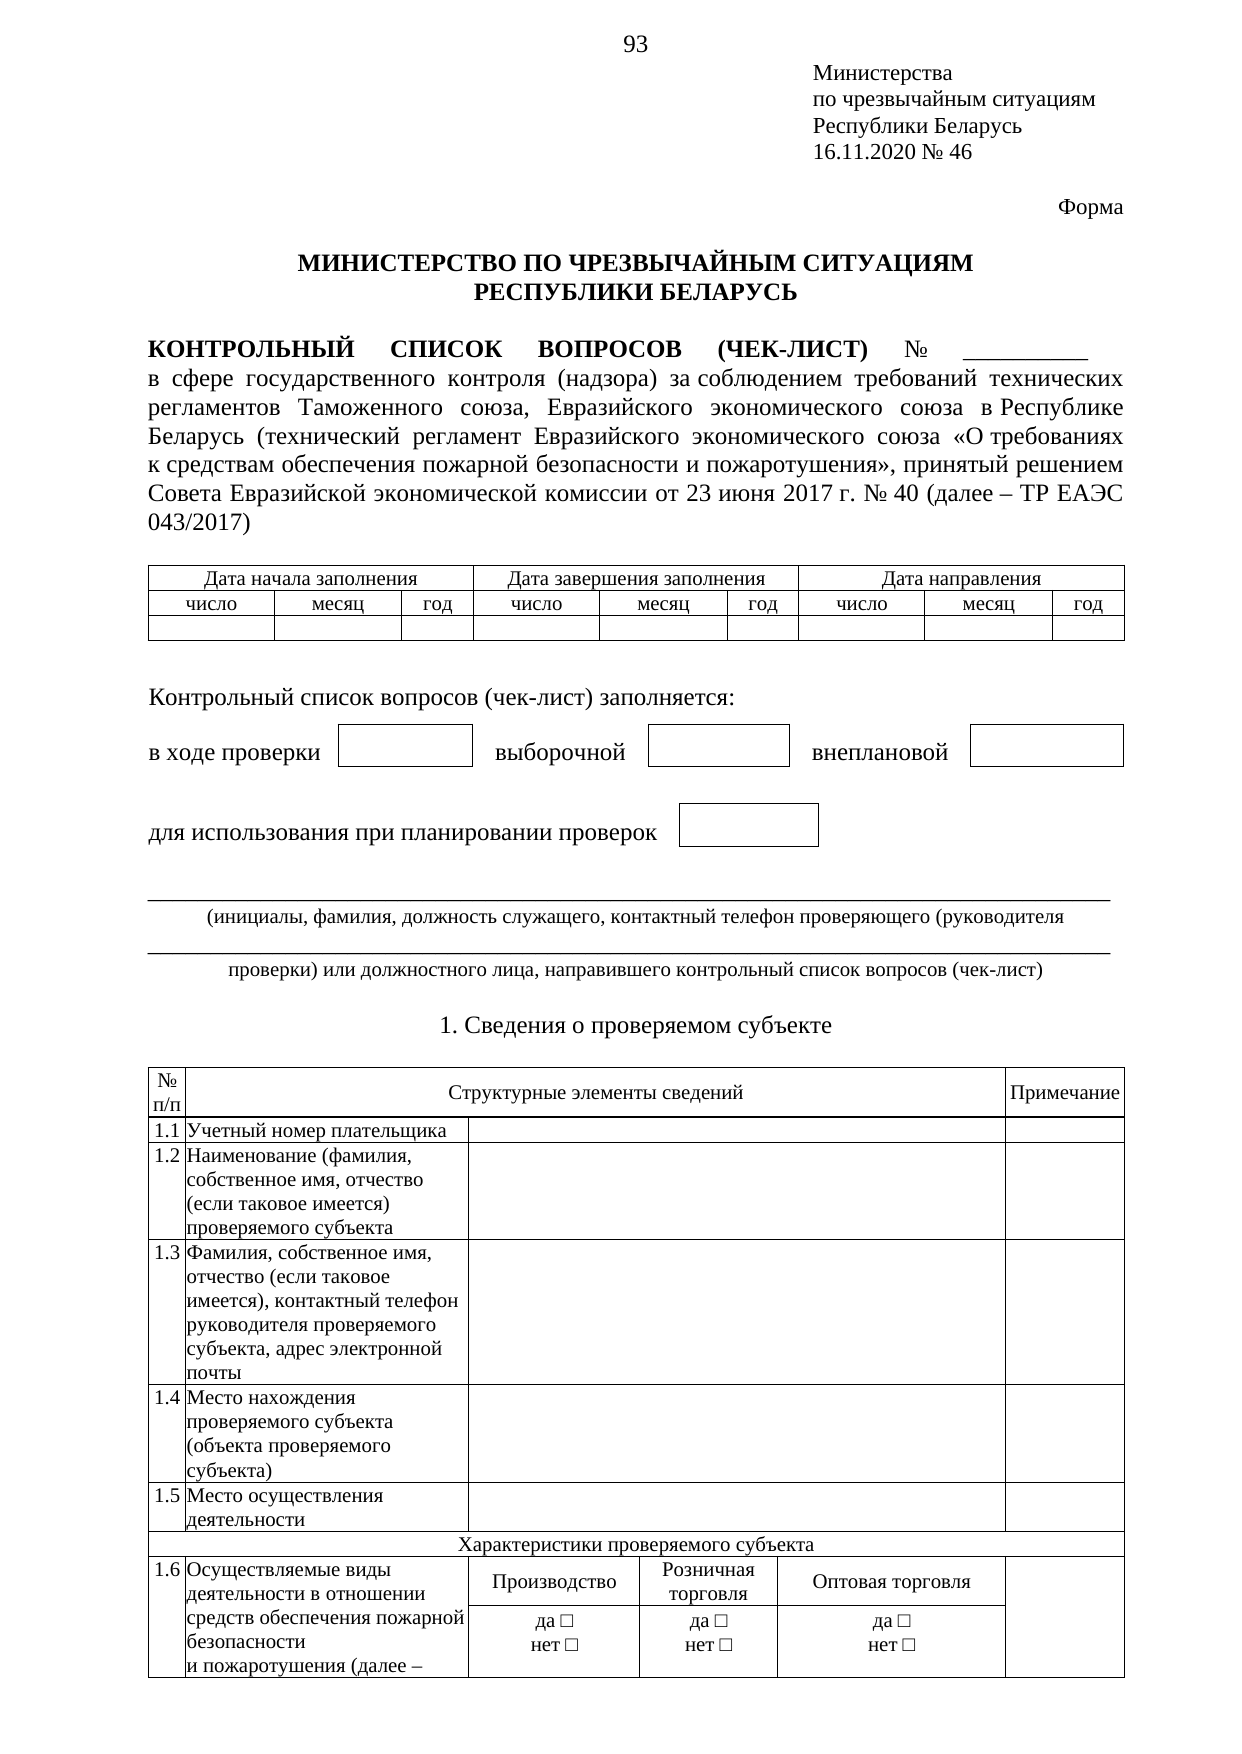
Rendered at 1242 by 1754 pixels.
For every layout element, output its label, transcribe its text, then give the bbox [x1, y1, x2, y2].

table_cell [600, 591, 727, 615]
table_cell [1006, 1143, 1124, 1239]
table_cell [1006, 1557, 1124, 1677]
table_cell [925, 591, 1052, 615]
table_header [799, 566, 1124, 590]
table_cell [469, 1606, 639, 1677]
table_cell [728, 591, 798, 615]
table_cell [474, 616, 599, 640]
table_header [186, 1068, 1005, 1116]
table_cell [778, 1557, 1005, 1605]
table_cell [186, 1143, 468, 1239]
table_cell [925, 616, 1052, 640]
text проверки) или должностного лица, направившего контрольный список вопросов (чек-лист) [148, 957, 1123, 981]
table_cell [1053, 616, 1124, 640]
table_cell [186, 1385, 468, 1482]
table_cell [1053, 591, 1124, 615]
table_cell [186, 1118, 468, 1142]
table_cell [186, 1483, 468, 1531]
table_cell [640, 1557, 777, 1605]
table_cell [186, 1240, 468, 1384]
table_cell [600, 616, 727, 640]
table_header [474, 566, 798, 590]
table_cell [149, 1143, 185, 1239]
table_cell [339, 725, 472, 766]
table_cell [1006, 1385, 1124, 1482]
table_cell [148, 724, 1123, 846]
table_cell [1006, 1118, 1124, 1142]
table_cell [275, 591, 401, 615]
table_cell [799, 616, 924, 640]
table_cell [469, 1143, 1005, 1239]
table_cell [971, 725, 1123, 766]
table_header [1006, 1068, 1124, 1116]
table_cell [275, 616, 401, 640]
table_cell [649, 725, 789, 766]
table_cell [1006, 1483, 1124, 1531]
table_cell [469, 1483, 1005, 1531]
text _____________________________________________________________________________ [148, 928, 1123, 957]
text МИНИСТЕРСТВО ПО ЧРЕЗВЫЧАЙНЫМ СИТУАЦИЯМ РЕСПУБЛИКИ БЕЛАРУСЬ [148, 248, 1123, 306]
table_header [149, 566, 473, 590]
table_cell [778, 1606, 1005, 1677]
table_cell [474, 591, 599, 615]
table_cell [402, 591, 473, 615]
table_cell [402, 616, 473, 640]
text _____________________________________________________________________________ [148, 875, 1123, 904]
text КОНТРОЛЬНЫЙ СПИСОК ВОПРОСОВ (ЧЕК-ЛИСТ) № __________ в сфере государственного контроля (надзора) за соблюдением требований технических регламентов Таможенного союза, Евразийского экономического союза в Республике Беларусь (технический регламент Евразийского экономического союза «О требованиях к средствам обеспечения пожарной безопасности и пожаротушения», принятый решением Совета Евразийской экономической комиссии от 23 июня 2017 г. № 40 (далее – ТР ЕАЭС 043/2017) [148, 334, 1123, 536]
text Форма [148, 193, 1123, 219]
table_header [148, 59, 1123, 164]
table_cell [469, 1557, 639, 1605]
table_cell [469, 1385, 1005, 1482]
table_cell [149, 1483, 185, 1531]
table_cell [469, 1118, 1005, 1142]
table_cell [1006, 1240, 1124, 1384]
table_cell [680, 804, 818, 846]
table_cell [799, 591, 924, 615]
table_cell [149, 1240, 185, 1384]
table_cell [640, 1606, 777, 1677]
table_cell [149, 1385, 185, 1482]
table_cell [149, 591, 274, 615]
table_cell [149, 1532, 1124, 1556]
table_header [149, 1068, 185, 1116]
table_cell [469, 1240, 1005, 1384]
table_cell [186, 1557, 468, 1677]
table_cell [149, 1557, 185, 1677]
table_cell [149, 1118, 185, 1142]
text (инициалы, фамилия, должность служащего, контактный телефон проверяющего (руководителя [148, 904, 1123, 928]
text 1. Сведения о проверяемом субъекте [148, 1010, 1123, 1038]
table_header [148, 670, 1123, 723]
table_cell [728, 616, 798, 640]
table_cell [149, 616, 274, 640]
